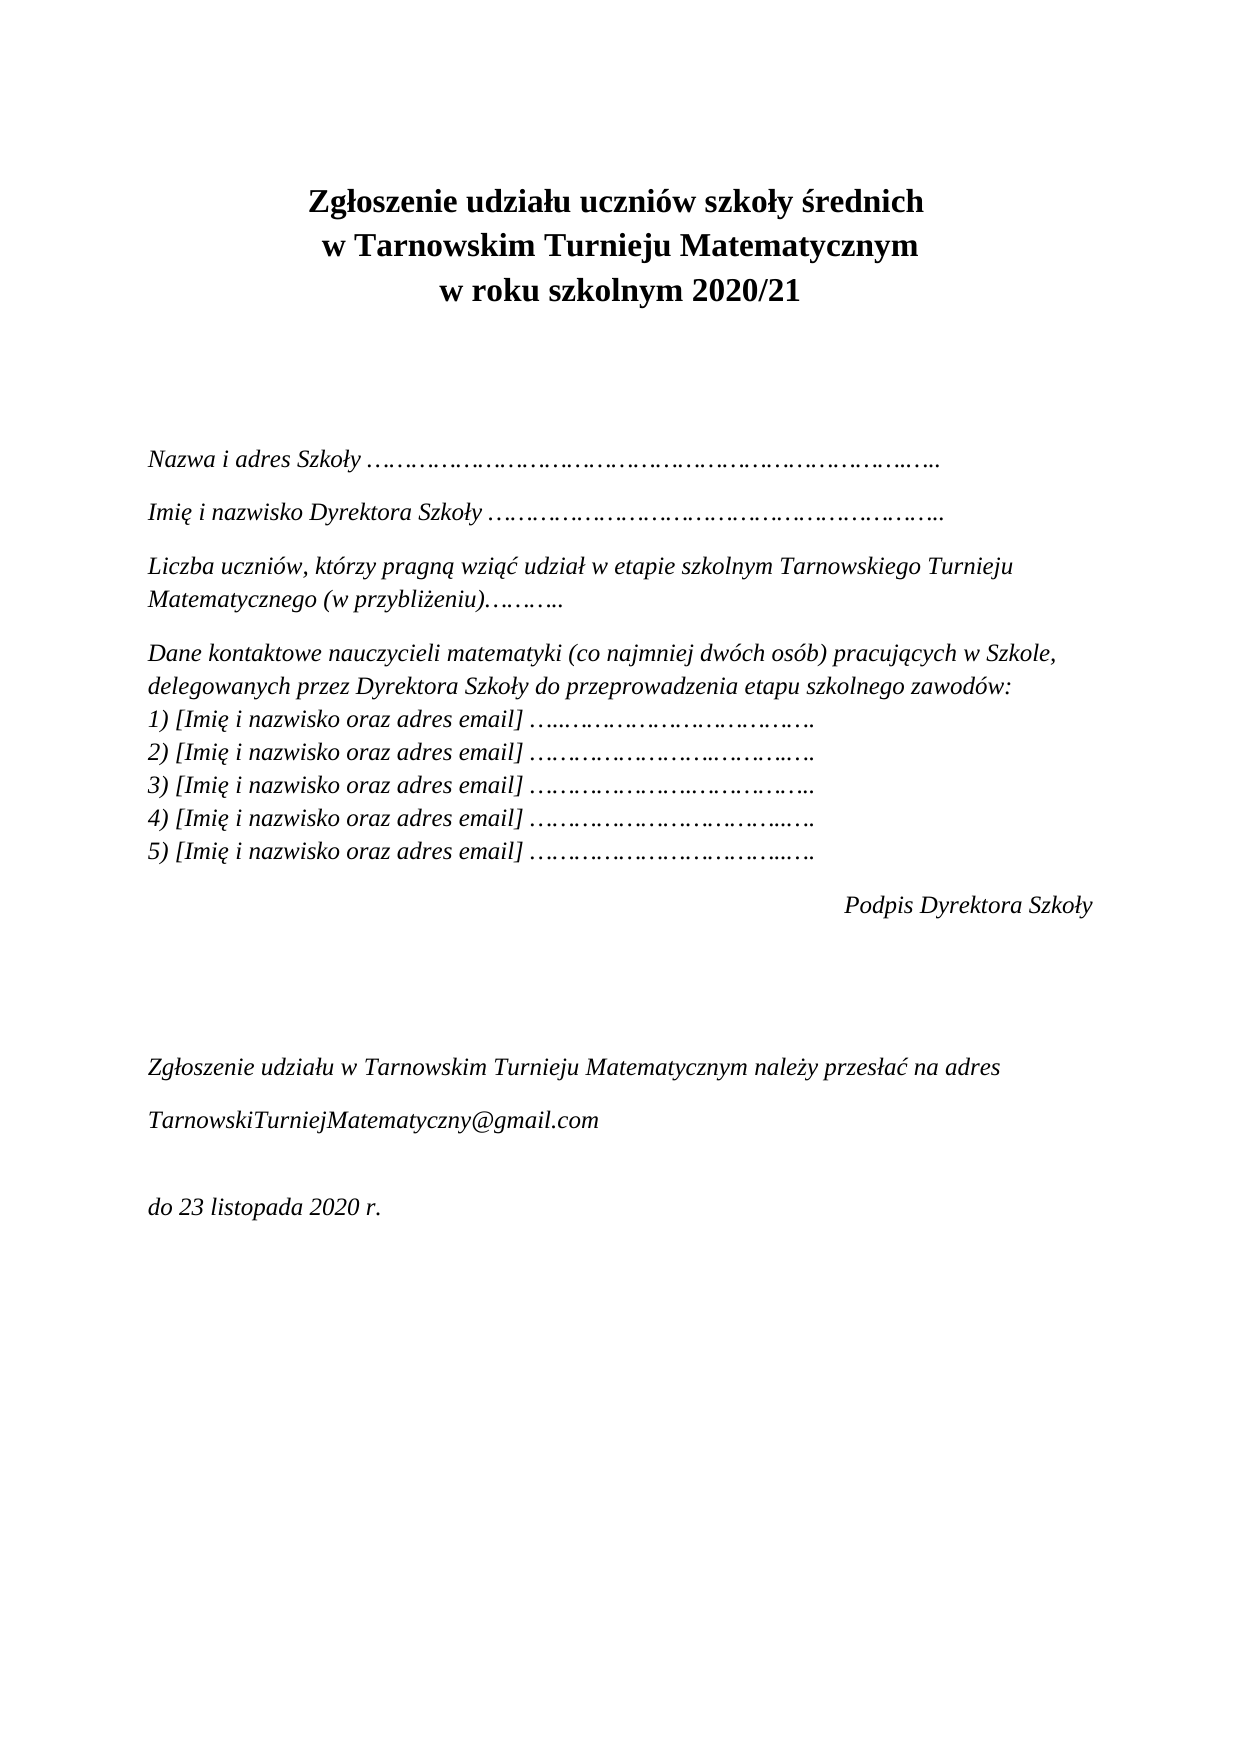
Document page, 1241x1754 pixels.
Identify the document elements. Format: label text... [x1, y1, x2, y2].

text Liczba uczniów, którzy pragną wziąć udział w etapie szkolnym Tarnowskiego Turnieju Matematycznego (w przybliżeniu)……….. [148, 551, 1093, 613]
text Dane kontaktowe nauczycieli matematyki (co najmniej dwóch osób) pracujących w Szkole, delegowanych przez Dyrektora Szkoły do przeprowadzenia etapu szkolnego zawodów: 1) [Imię i nazwisko oraz adres email] …..……………………………. 2) [Imię i nazwisko oraz adres email] …………………….……….…. 3) [Imię i nazwisko oraz adres email] ………………….…………….. 4) [Imię i nazwisko oraz adres email] ……………………………..…. 5) [Imię i nazwisko oraz adres email] ……………………………..…. [148, 638, 1093, 865]
text do 23 listopada 2020 r. [148, 1159, 1093, 1221]
text Nazwa i adres Szkoły ……………………………………………………………….….. [148, 444, 1093, 472]
text Zgłoszenie udziału uczniów szkoły średnich w Tarnowskim Turnieju Matematycznym [148, 182, 1093, 264]
text TarnowskiTurniejMatematyczny@gmail.com [148, 1106, 1093, 1134]
text Zgłoszenie udziału w Tarnowskim Turnieju Matematycznym należy przesłać na adres [148, 1052, 1093, 1081]
text Podpis Dyrektora Szkoły [148, 890, 1093, 919]
text w roku szkolnym 2020/21 [148, 270, 1093, 308]
text Imię i nazwisko Dyrektora Szkoły …………………………………………………….. [148, 497, 1093, 526]
